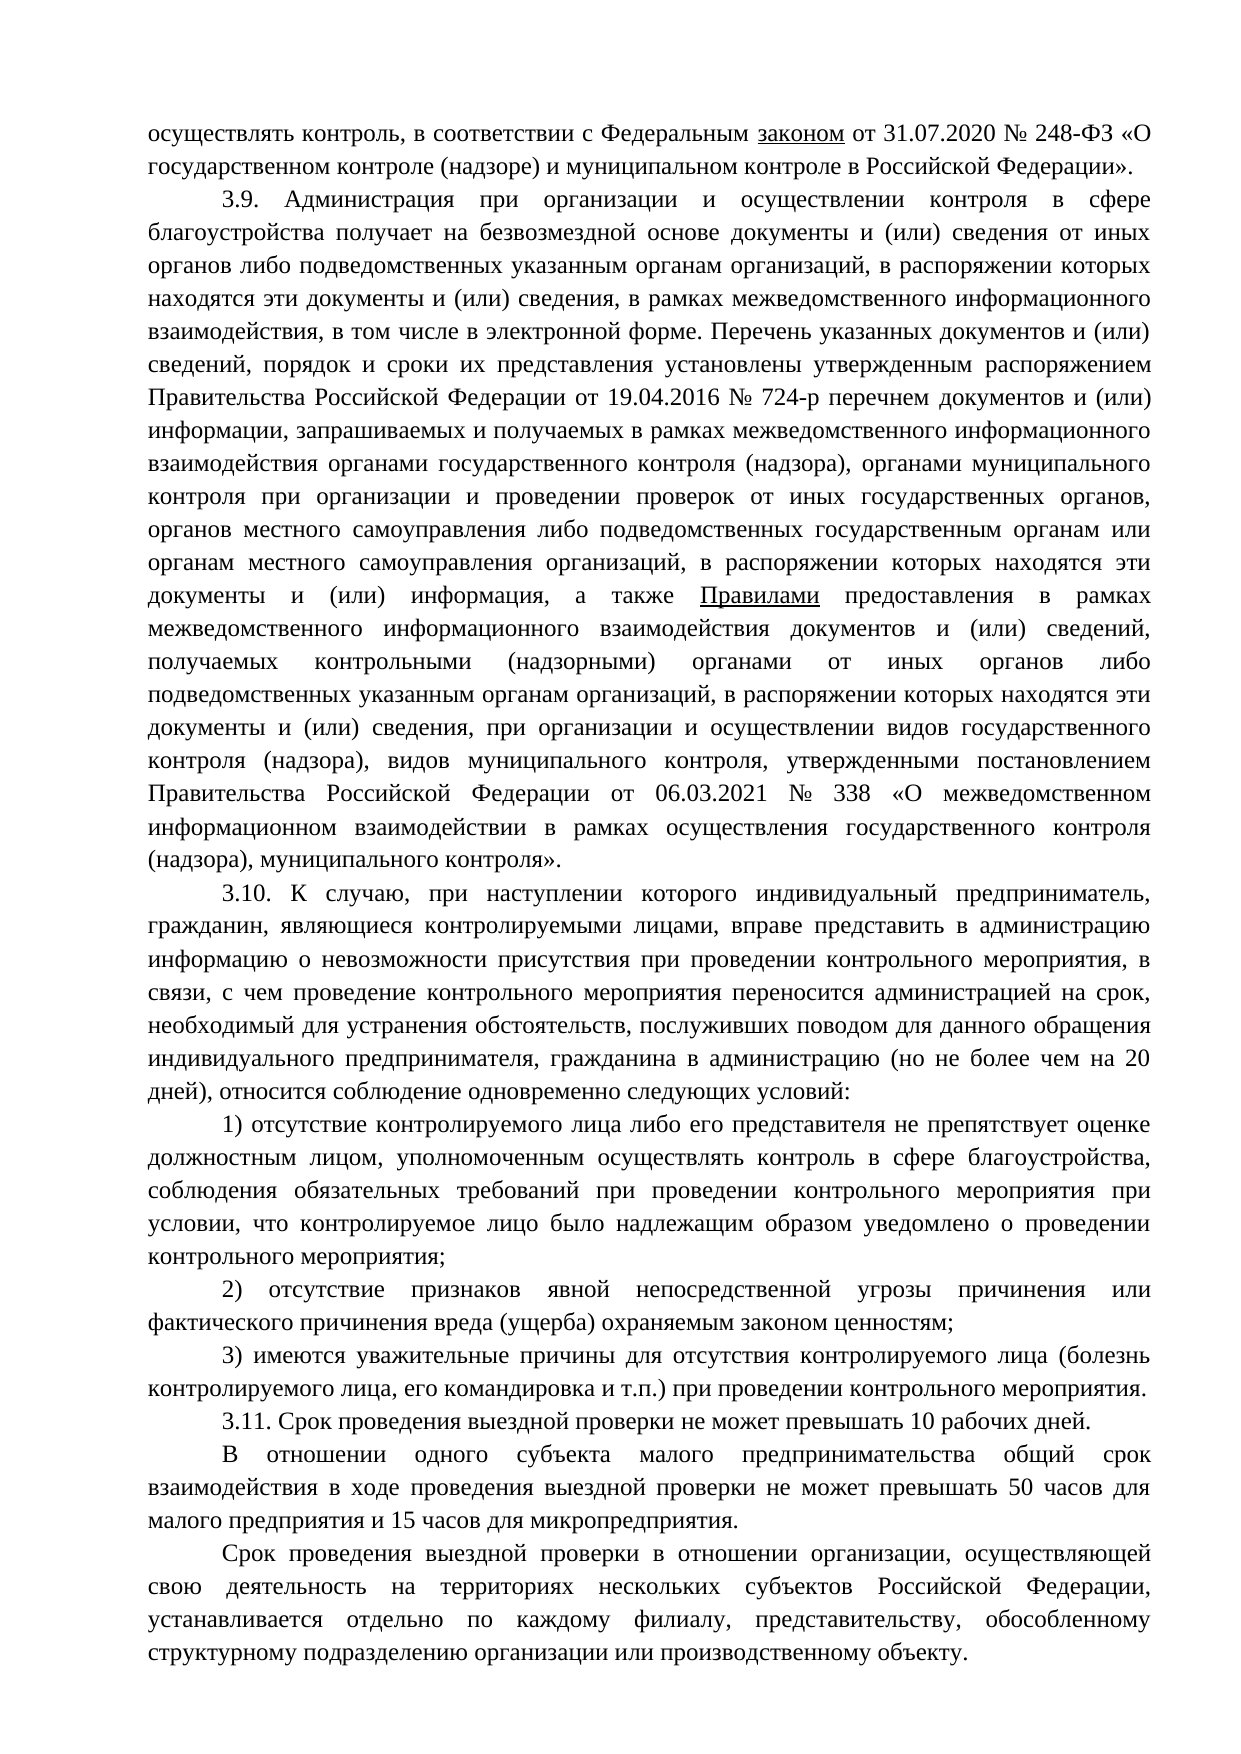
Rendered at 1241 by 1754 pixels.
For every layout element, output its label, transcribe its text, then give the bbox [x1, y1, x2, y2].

text 3) имеются уважительные причины для отсутствия контролируемого лица (болезнь контролируемого лица, его командировка и т.п.) при проведении контрольного мероприятия. [148, 1340, 1152, 1402]
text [148, 118, 1152, 180]
text 1) отсутствие контролируемого лица либо его представителя не препятствует оценке должностным лицом, уполномоченным осуществлять контроль в сфере благоустройства, соблюдения обязательных требований при проведении контрольного мероприятия при условии, что контролируемое лицо было надлежащим образом уведомлено о проведении контрольного мероприятия; [148, 1237, 1152, 1269]
text В отношении одного субъекта малого предпринимательства общий срок взаимодействия в ходе проведения выездной проверки не может превышать 50 часов для малого предприятия и 15 часов для микропредприятия. [148, 1439, 1152, 1534]
text 1) отсутствие контролируемого лица либо его представителя не препятствует оценке должностным лицом, уполномоченным осуществлять контроль в сфере благоустройства, соблюдения обязательных требований при проведении контрольного мероприятия при условии, что контролируемое лицо было надлежащим образом уведомлено о проведении контрольного мероприятия; [148, 1109, 1152, 1175]
text Срок проведения выездной проверки в отношении организации, осуществляющей свою деятельность на территориях нескольких субъектов Российской Федерации, устанавливается отдельно по каждому филиалу, представительству, обособленному структурному подразделению организации или производственному объекту. [148, 1538, 1152, 1666]
text 3.9. Администрация при организации и осуществлении контроля в сфере благоустройства получает на безвозмездной основе документы и (или) сведения от иных органов либо подведомственных указанным органам организаций, в распоряжении которых находятся эти документы и (или) сведения, в рамках межведомственного информационного взаимодействия, в том числе в электронной форме. Перечень указанных документов и (или) сведений, порядок и сроки их представления установлены утвержденным распоряжением Правительства Российской Федерации от 19.04.2016 № 724-р перечнем документов и (или) информации, запрашиваемых и получаемых в рамках межведомственного информационного взаимодействия органами государственного контроля (надзора), органами муниципального контроля при организации и проведении проверок от иных государственных органов, органов местного самоуправления либо подведомственных государственным органам или органам местного самоуправления организаций, в распоряжении которых находятся эти документы и (или) информация, а также Правилами предоставления в рамках межведомственного информационного взаимодействия документов и (или) сведений, получаемых контрольными (надзорными) органами от иных органов либо подведомственных указанным органам организаций, в распоряжении которых находятся эти документы и (или) сведения, при организации и осуществлении видов государственного контроля (надзора), видов муниципального контроля, утвержденными постановлением Правительства Российской Федерации от 06.03.2021 № 338 «О межведомственном информационном взаимодействии в рамках осуществления государственного контроля (надзора), муниципального контроля». [148, 184, 1152, 415]
text 2) отсутствие признаков явной непосредственной угрозы причинения или фактического причинения вреда (ущерба) охраняемым законом ценностям; [148, 1274, 1152, 1336]
text 3.10. К случаю, при наступлении которого индивидуальный предприниматель, гражданин, являющиеся контролируемыми лицами, вправе представить в администрацию информацию о невозможности присутствия при проведении контрольного мероприятия, в связи, с чем проведение контрольного мероприятия переносится администрацией на срок, необходимый для устранения обстоятельств, послуживших поводом для данного обращения индивидуального предпринимателя, гражданина в администрацию (но не более чем на 20 дней), относится соблюдение одновременно следующих условий: [148, 1071, 1152, 1104]
text 3.10. К случаю, при наступлении которого индивидуальный предприниматель, гражданин, являющиеся контролируемыми лицами, вправе представить в администрацию информацию о невозможности присутствия при проведении контрольного мероприятия, в связи, с чем проведение контрольного мероприятия переносится администрацией на срок, необходимый для устранения обстоятельств, послуживших поводом для данного обращения индивидуального предпринимателя, гражданина в администрацию (но не более чем на 20 дней), относится соблюдение одновременно следующих условий: [148, 878, 1152, 911]
text 3.9. Администрация при организации и осуществлении контроля в сфере благоустройства получает на безвозмездной основе документы и (или) сведения от иных органов либо подведомственных указанным органам организаций, в распоряжении которых находятся эти документы и (или) сведения, в рамках межведомственного информационного взаимодействия, в том числе в электронной форме. Перечень указанных документов и (или) сведений, порядок и сроки их представления установлены утвержденным распоряжением Правительства Российской Федерации от 19.04.2016 № 724-р перечнем документов и (или) информации, запрашиваемых и получаемых в рамках межведомственного информационного взаимодействия органами государственного контроля (надзора), органами муниципального контроля при организации и проведении проверок от иных государственных органов, органов местного самоуправления либо подведомственных государственным органам или органам местного самоуправления организаций, в распоряжении которых находятся эти документы и (или) информация, а также Правилами предоставления в рамках межведомственного информационного взаимодействия документов и (или) сведений, получаемых контрольными (надзорными) органами от иных органов либо подведомственных указанным органам организаций, в распоряжении которых находятся эти документы и (или) сведения, при организации и осуществлении видов государственного контроля (надзора), видов муниципального контроля, утвержденными постановлением Правительства Российской Федерации от 06.03.2021 № 338 «О межведомственном информационном взаимодействии в рамках осуществления государственного контроля (надзора), муниципального контроля». [148, 576, 1152, 873]
text 3.11. Срок проведения выездной проверки не может превышать 10 рабочих дней. [148, 1406, 1152, 1435]
